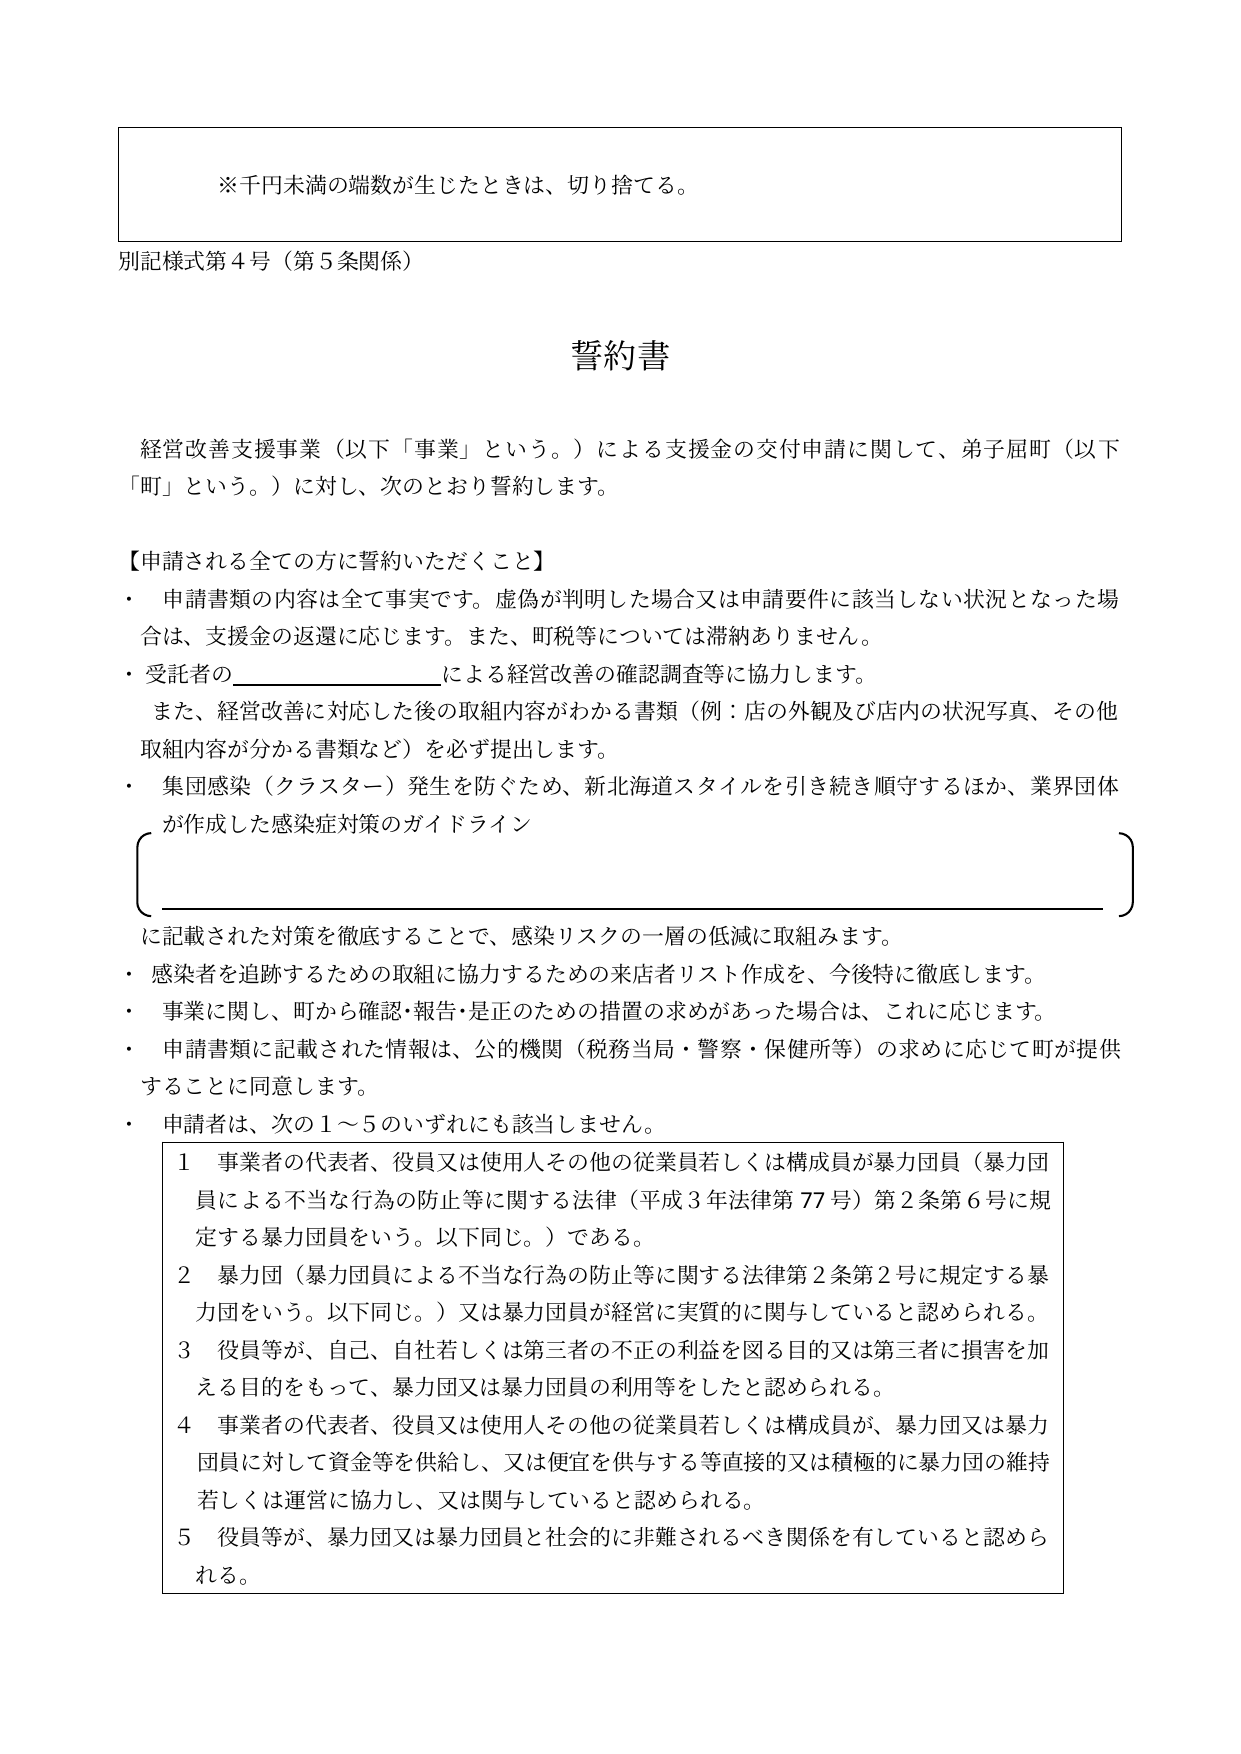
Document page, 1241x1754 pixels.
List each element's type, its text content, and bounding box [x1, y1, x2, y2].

text ・ 申請者は、次の１～５のいずれにも該当しません。 [118, 1104, 1122, 1142]
text 誓約書 [118, 317, 1122, 392]
table_header １ 事業者の代表者、役員又は使用人その他の従業員若しくは構成員が暴力団員（暴力団員による不当な行為の防止等に関する法律（平成３年法律第77号）第２条第６号に規定する暴力団員をいう。以下同じ。）である。 ２ 暴力団（暴力団員による不当な行為の防止等に関する法律第２条第２号に規定する暴力団をいう。以下同じ。）又は暴力団員が経営に実質的に関与していると認められる。 ３ 役員等が、自己、自社若しくは第三者の不正の利益を図る目的又は第三者に損害を加える目的をもって、暴力団又は暴力団員の利用等をしたと認められる。 ４ 事業者の代表者、役員又は使用人その他の従業員若しくは構成員が、暴力団又は暴力団員に対して資金等を供給し、又は便宜を供与する等直接的又は積極的に暴力団の維持若しくは運営に協力し、又は関与していると認められる。 ５ 役員等が、暴力団又は暴力団員と社会的に非難されるべき関係を有していると認められる。 [163, 1143, 1063, 1593]
text 【申請される全ての方に誓約いただくこと】 [118, 542, 1122, 579]
text に記載された対策を徹底することで、感染リスクの一層の低減に取組みます。 [140, 917, 1122, 954]
text ・ 集団感染（クラスター）発生を防ぐため、新北海道スタイルを引き続き順守するほか、業界団体が作成した感染症対策のガイドライン [118, 767, 1122, 842]
text ・ 申請書類に記載された情報は、公的機関（税務当局・警察・保健所等）の求めに応じて町が提供することに同意します。 [118, 1029, 1122, 1104]
text ・ 申請書類の内容は全て事実です。虚偽が判明した場合又は申請要件に該当しない状況となった場合は、支援金の返還に応じます。また、町税等については滞納ありません。 [118, 579, 1122, 654]
text ・ 受託者の による経営改善の確認調査等に協力します。 [118, 654, 1122, 692]
text 別記様式第４号（第５条関係） [118, 242, 1122, 279]
text ・ 事業に関し、町から確認･報告･是正のための措置の求めがあった場合は、これに応じます。 [118, 992, 1122, 1029]
text ・ 感染者を追跡するための取組に協力するための来店者リスト作成を、今後特に徹底します。 [118, 954, 1122, 992]
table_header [119, 128, 1121, 241]
text また、経営改善に対応した後の取組内容がわかる書類（例：店の外観及び店内の状況写真、その他取組内容が分かる書類など）を必ず提出します。 [140, 692, 1122, 767]
text 経営改善支援事業（以下「事業」という。）による支援金の交付申請に関して、弟子屈町（以下「町」という。）に対し、次のとおり誓約します。 [118, 429, 1122, 504]
